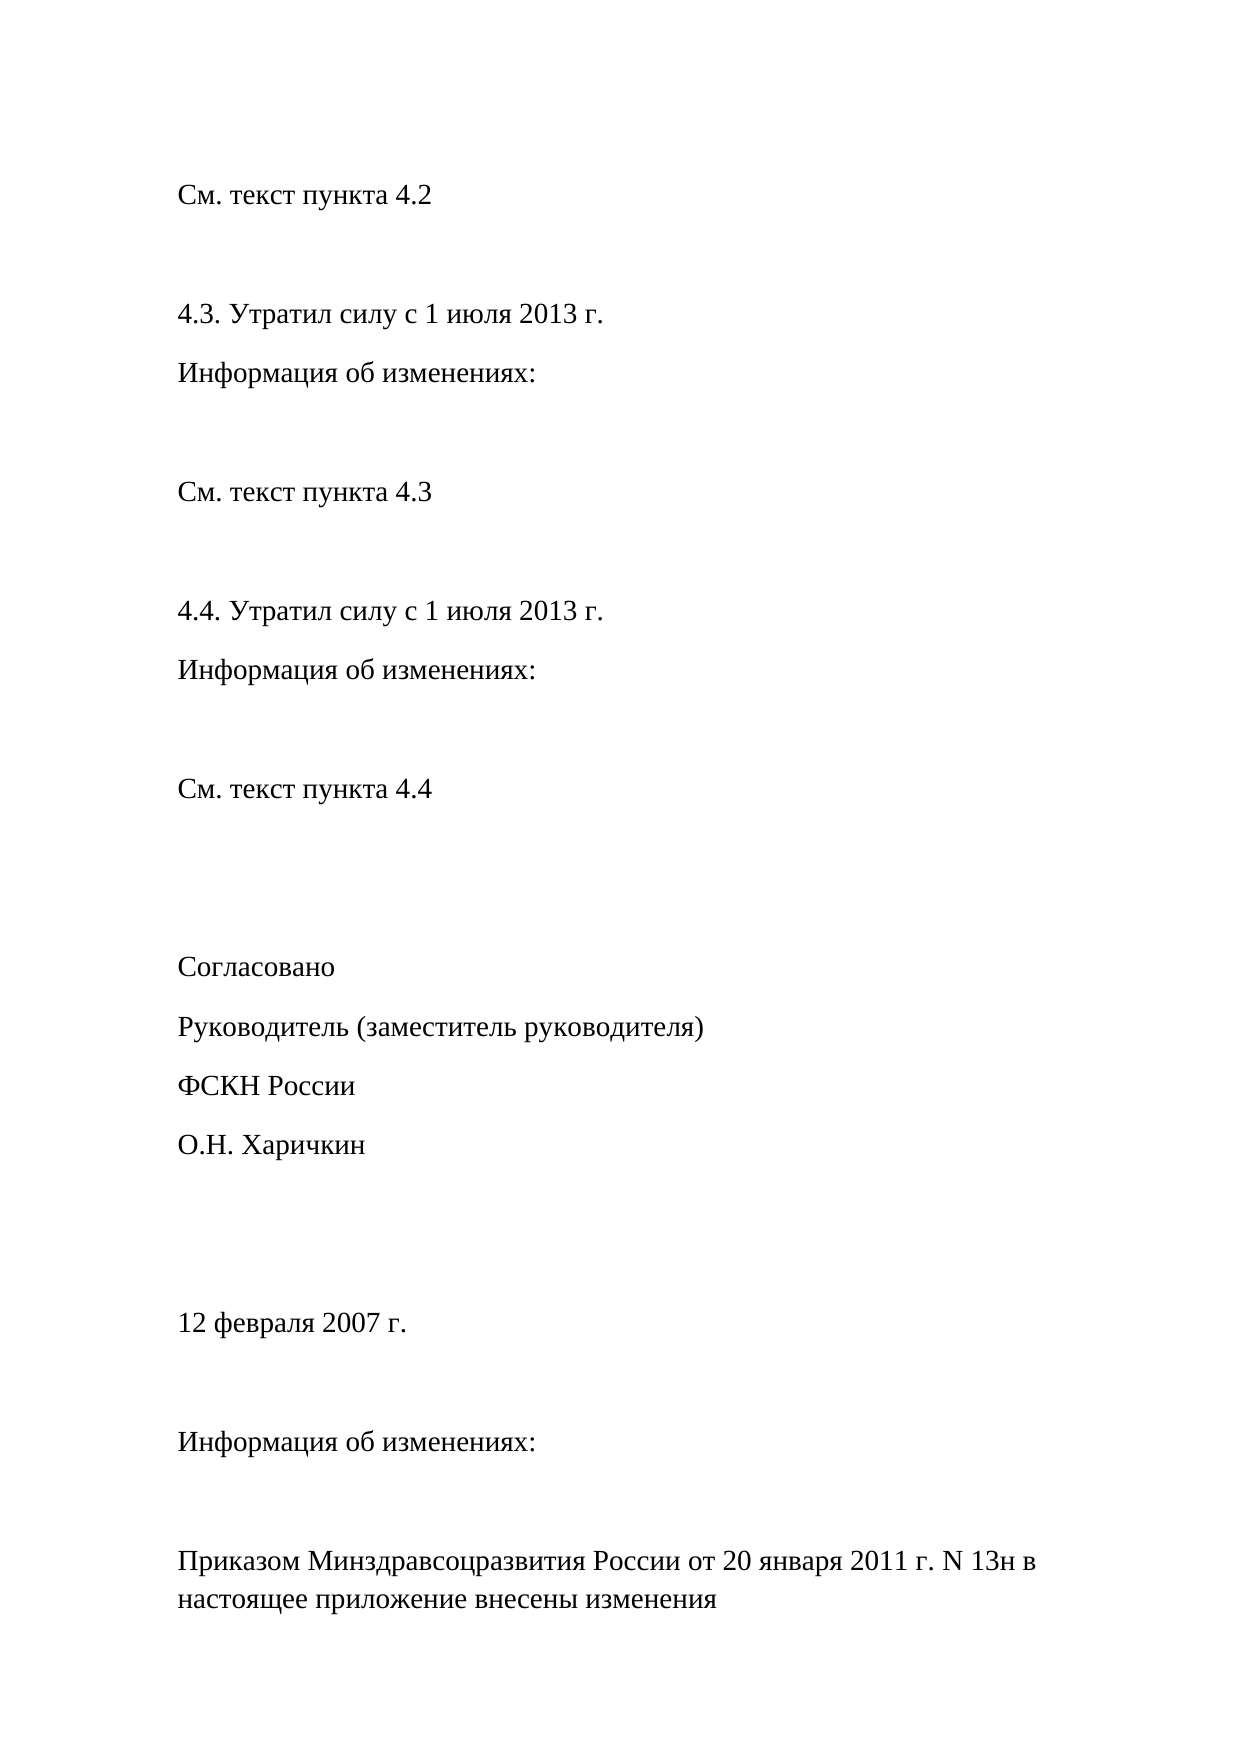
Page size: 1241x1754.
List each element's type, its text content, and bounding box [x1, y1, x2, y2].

text Информация об изменениях: [177, 652, 1152, 686]
text ФСКН России [177, 1068, 1152, 1102]
text Приказом Минздравсоцразвития России от 20 января 2011 г. N 13н в настоящее приложение внесены изменения [177, 1543, 1152, 1615]
text О.Н. Харичкин [177, 1127, 1152, 1161]
text Информация об изменениях: [177, 1424, 1152, 1458]
text 12 февраля 2007 г. [177, 1306, 1152, 1339]
text Руководитель (заместитель руководителя) [177, 1009, 1152, 1042]
text См. текст пункта 4.2 [177, 177, 1152, 211]
text Согласовано [177, 949, 1152, 983]
text 4.3. Утратил силу с 1 июля 2013 г. [177, 296, 1152, 330]
text Информация об изменениях: [177, 356, 1152, 389]
text См. текст пункта 4.3 [177, 474, 1152, 508]
text 4.4. Утратил силу с 1 июля 2013 г. [177, 593, 1152, 627]
text См. текст пункта 4.4 [177, 771, 1152, 805]
